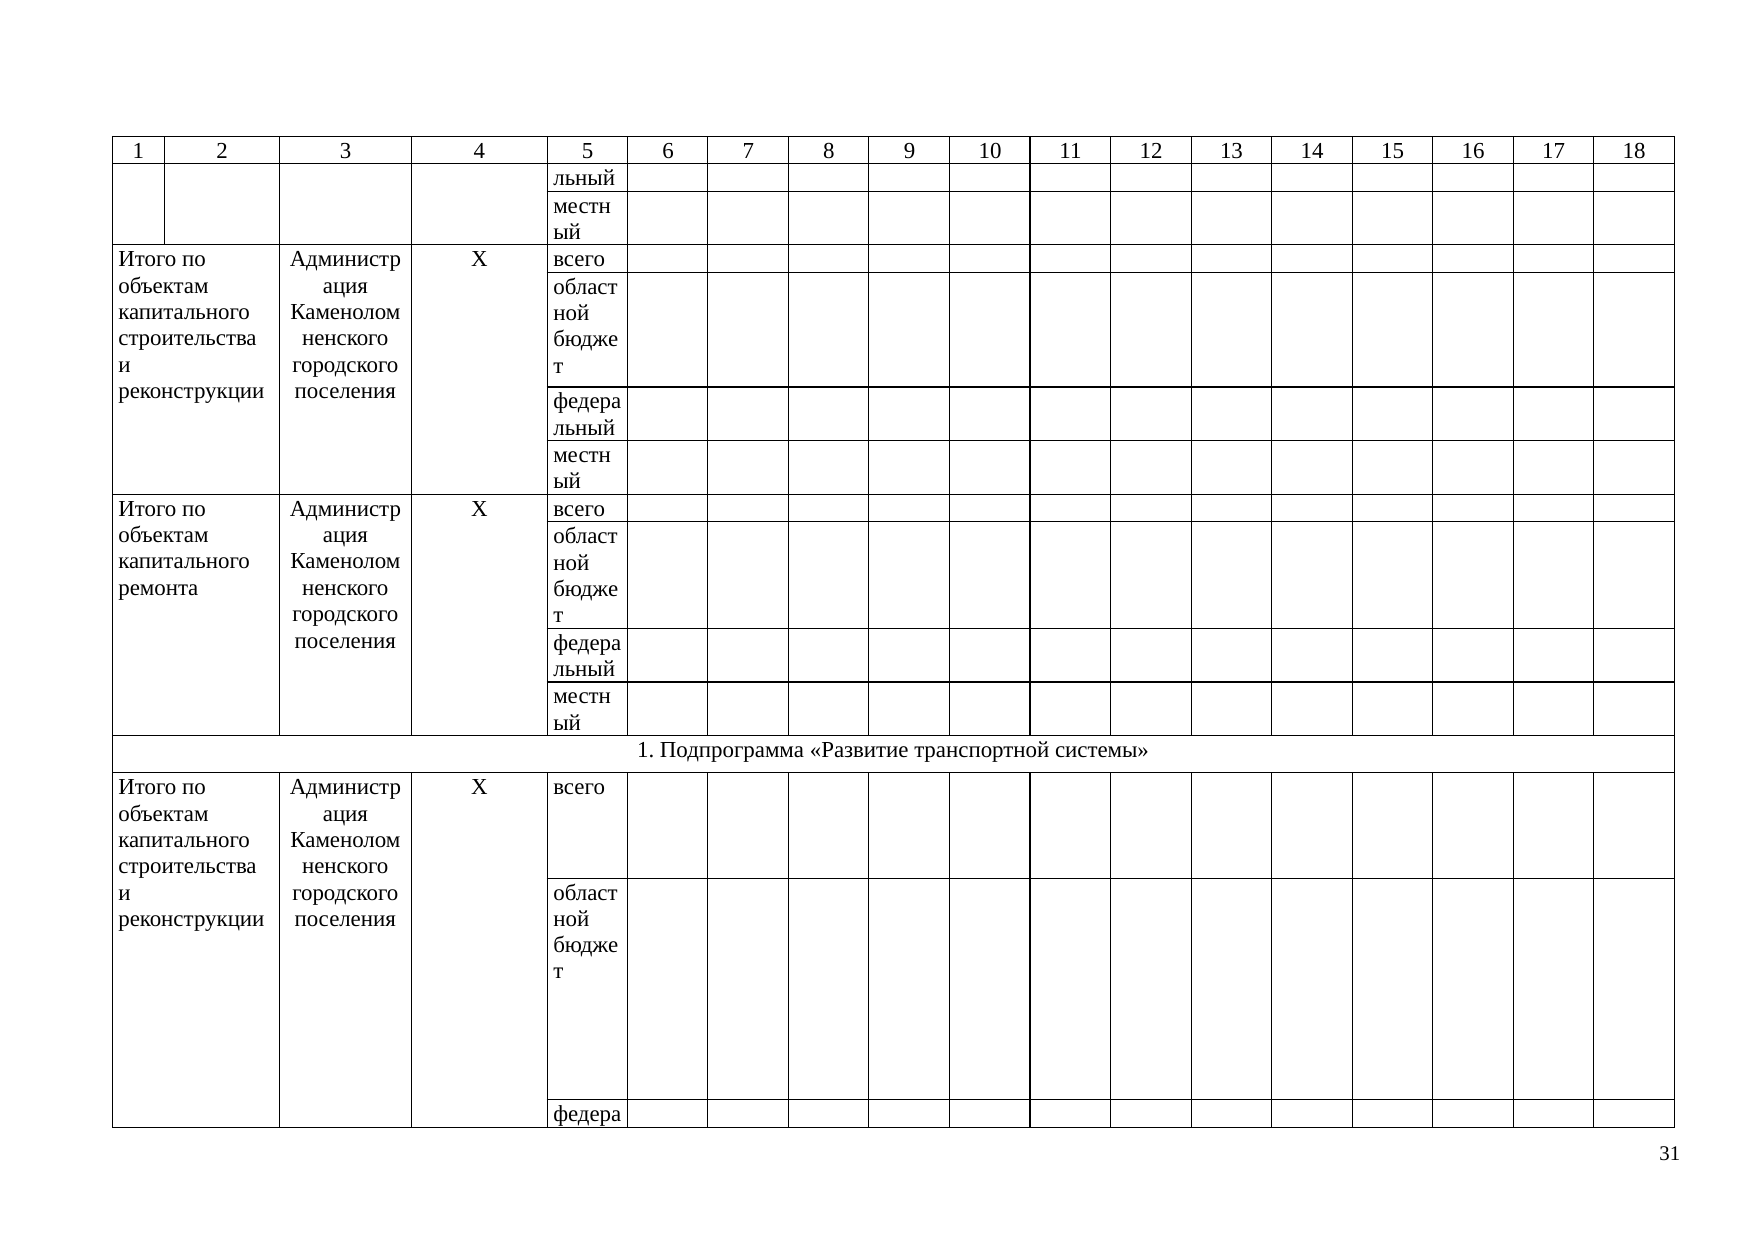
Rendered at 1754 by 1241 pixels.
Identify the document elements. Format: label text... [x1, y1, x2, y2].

table_cell [1111, 273, 1191, 386]
table_cell [628, 683, 707, 735]
table_cell [1031, 522, 1110, 628]
table_cell [628, 495, 707, 521]
table_cell Х [412, 773, 547, 1127]
table_cell [628, 629, 707, 681]
table_cell [789, 773, 868, 877]
table_cell [1031, 245, 1110, 272]
table_cell [789, 273, 868, 386]
table_header 3 [280, 137, 411, 163]
table_cell [1594, 879, 1674, 1099]
table_cell [789, 522, 868, 628]
table_header 9 [869, 137, 949, 163]
table_header 7 [708, 137, 788, 163]
table_cell [1111, 388, 1191, 440]
table_cell [1514, 164, 1593, 191]
table_header 16 [1433, 137, 1513, 163]
table_cell [628, 192, 707, 244]
table_cell всего [548, 495, 627, 521]
table_cell [789, 192, 868, 244]
table_cell [1111, 629, 1191, 681]
table_cell [1111, 441, 1191, 494]
table_cell [1031, 388, 1110, 440]
table_cell [1192, 441, 1271, 494]
table_cell [789, 629, 868, 681]
table_cell [1514, 879, 1593, 1099]
table_cell [1594, 192, 1674, 244]
table_cell [1272, 164, 1352, 191]
table_cell [1031, 879, 1110, 1099]
table_cell Итого по объектам капитального ремонта [113, 495, 279, 735]
table_cell [789, 495, 868, 521]
table_header 2 [165, 137, 279, 163]
table_cell [1272, 245, 1352, 272]
table_cell [789, 245, 868, 272]
table_cell [628, 245, 707, 272]
table_cell [628, 522, 707, 628]
table_cell [708, 245, 788, 272]
table_cell [789, 164, 868, 191]
table_cell [1031, 441, 1110, 494]
table_header 18 [1594, 137, 1674, 163]
table_cell [1433, 441, 1513, 494]
table_header 6 [628, 137, 707, 163]
table_cell [869, 683, 949, 735]
table_cell [1353, 495, 1432, 521]
table_cell [869, 522, 949, 628]
table_cell федеральный [548, 388, 627, 440]
table_cell [1192, 1100, 1271, 1127]
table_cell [280, 245, 411, 494]
table_cell областной бюджет [548, 879, 627, 1099]
table_cell областной бюджет [548, 522, 627, 628]
table_cell [708, 683, 788, 735]
table_cell [1031, 273, 1110, 386]
table_cell [1433, 683, 1513, 735]
table_cell [1353, 388, 1432, 440]
table_cell [1111, 522, 1191, 628]
table_cell [1433, 273, 1513, 386]
table_cell [628, 773, 707, 877]
table_cell [1111, 879, 1191, 1099]
table_cell Итого по объектам капитального строительства и реконструкции [113, 773, 279, 1127]
table_cell [950, 441, 1029, 494]
table_cell [1192, 879, 1271, 1099]
table_cell [628, 1100, 707, 1127]
table_cell [1514, 629, 1593, 681]
table_cell [628, 164, 707, 191]
table_cell [1272, 441, 1352, 494]
table_cell [1594, 441, 1674, 494]
table_cell [1192, 629, 1271, 681]
table_cell [1353, 1100, 1432, 1127]
table_cell [950, 245, 1029, 272]
table_cell [1111, 1100, 1191, 1127]
table_header 4 [412, 137, 547, 163]
table_cell [708, 164, 788, 191]
table_cell Х [412, 495, 547, 735]
table_cell [789, 388, 868, 440]
table_cell [1353, 441, 1432, 494]
table_cell [1514, 1100, 1593, 1127]
table_cell [708, 1100, 788, 1127]
table_cell [1031, 192, 1110, 244]
table_cell [1111, 245, 1191, 272]
table_cell [1594, 495, 1674, 521]
table_cell [1031, 495, 1110, 521]
table_cell [950, 879, 1029, 1099]
table_cell Администрация Каменоломненского городского поселения [280, 495, 411, 735]
table_cell [1594, 273, 1674, 386]
table_cell [1353, 629, 1432, 681]
table_cell [1272, 522, 1352, 628]
table_cell [1031, 773, 1110, 877]
table_cell [1111, 192, 1191, 244]
table_cell [869, 164, 949, 191]
table_cell [1433, 192, 1513, 244]
table_cell [1433, 388, 1513, 440]
table_cell [1514, 192, 1593, 244]
table_cell [1514, 495, 1593, 521]
table_cell [1514, 245, 1593, 272]
table_cell [789, 683, 868, 735]
table_cell [869, 388, 949, 440]
table_cell [1433, 773, 1513, 877]
table_cell Х [412, 245, 547, 494]
table_cell [869, 441, 949, 494]
table_cell [1192, 388, 1271, 440]
table_cell [1353, 245, 1432, 272]
table_cell [1192, 495, 1271, 521]
table_cell [1272, 273, 1352, 386]
table_cell [1031, 164, 1110, 191]
table_cell местный [548, 192, 627, 244]
table_cell [869, 273, 949, 386]
table_cell [950, 683, 1029, 735]
table_cell [1433, 245, 1513, 272]
table_header 17 [1514, 137, 1593, 163]
table_cell [1514, 441, 1593, 494]
table_cell Администрация Каменоломненского городского поселения [280, 773, 411, 1127]
table_cell [950, 629, 1029, 681]
table_cell [869, 879, 949, 1099]
table_cell [1272, 629, 1352, 681]
table_header 11 [1031, 137, 1110, 163]
table_cell [1111, 164, 1191, 191]
table_cell [1272, 192, 1352, 244]
table_cell всего [548, 773, 627, 877]
table_cell [1594, 683, 1674, 735]
table_cell [950, 388, 1029, 440]
table_cell [1031, 683, 1110, 735]
table_cell [1192, 773, 1271, 877]
table_cell [1433, 629, 1513, 681]
table_header 5 [548, 137, 627, 163]
table_cell [1272, 388, 1352, 440]
table_cell [1272, 773, 1352, 877]
table_cell [1111, 773, 1191, 877]
table_cell [1192, 164, 1271, 191]
table_cell [1192, 522, 1271, 628]
table_cell [950, 192, 1029, 244]
table_cell [1031, 1100, 1110, 1127]
table_cell всего [548, 245, 627, 272]
table_cell [1353, 879, 1432, 1099]
table_cell [1514, 522, 1593, 628]
table_cell [708, 192, 788, 244]
table_cell [1433, 879, 1513, 1099]
table_cell [950, 273, 1029, 386]
table_cell [869, 773, 949, 877]
table_cell [708, 441, 788, 494]
table_cell [1192, 683, 1271, 735]
table_cell [1272, 495, 1352, 521]
table_cell 1. Подпрограмма «Развитие транспортной системы» [113, 736, 1674, 772]
table_cell областной бюджет [548, 273, 627, 386]
table_cell [1353, 522, 1432, 628]
table_cell федеральный [548, 1100, 627, 1127]
table_cell [1272, 683, 1352, 735]
table_cell федеральный [548, 164, 627, 191]
table_cell [1192, 273, 1271, 386]
table_cell [708, 388, 788, 440]
table_cell [628, 879, 707, 1099]
table_cell [1353, 683, 1432, 735]
table_cell [1514, 273, 1593, 386]
table_cell [789, 879, 868, 1099]
table_cell Итого по объектам капитального строительства и реконструкции [113, 245, 279, 494]
table_cell [1433, 495, 1513, 521]
table_cell [869, 629, 949, 681]
table_cell местный [548, 683, 627, 735]
table_cell [1594, 773, 1674, 877]
table_cell [950, 1100, 1029, 1127]
table_cell [1111, 683, 1191, 735]
table_cell [869, 1100, 949, 1127]
table_cell [708, 629, 788, 681]
table_cell [1353, 773, 1432, 877]
table_cell [1594, 522, 1674, 628]
table_cell [1353, 164, 1432, 191]
table_cell [869, 495, 949, 521]
table_cell [1594, 1100, 1674, 1127]
table_header 14 [1272, 137, 1352, 163]
table_cell [869, 192, 949, 244]
table_cell местный [548, 441, 627, 494]
table_header 10 [950, 137, 1029, 163]
table_cell [708, 273, 788, 386]
table_header 12 [1111, 137, 1191, 163]
table_cell [1031, 629, 1110, 681]
table_cell [1353, 192, 1432, 244]
table_cell [708, 495, 788, 521]
table_cell [950, 522, 1029, 628]
table_cell федеральный [548, 629, 627, 681]
table_cell [1111, 495, 1191, 521]
table_cell [950, 495, 1029, 521]
table_header 15 [1353, 137, 1432, 163]
table_cell [1433, 522, 1513, 628]
table_cell [789, 1100, 868, 1127]
table_cell [628, 388, 707, 440]
table_cell [628, 441, 707, 494]
table_cell [1272, 1100, 1352, 1127]
table_cell [1594, 629, 1674, 681]
table_cell [1353, 273, 1432, 386]
table_cell [1433, 1100, 1513, 1127]
table_cell [950, 164, 1029, 191]
table_cell [1272, 879, 1352, 1099]
table_cell [1594, 245, 1674, 272]
table_cell [869, 245, 949, 272]
table_cell [1192, 245, 1271, 272]
table_cell [628, 273, 707, 386]
table_cell [789, 441, 868, 494]
table_cell [1433, 164, 1513, 191]
table_cell [1192, 192, 1271, 244]
table_cell [708, 522, 788, 628]
table_cell [708, 879, 788, 1099]
table_header 13 [1192, 137, 1271, 163]
table_cell [1594, 388, 1674, 440]
table_cell [708, 773, 788, 877]
table_cell [1514, 773, 1593, 877]
table_cell [1514, 388, 1593, 440]
table_header 1 [113, 137, 164, 163]
table_header 8 [789, 137, 868, 163]
table_cell [1594, 164, 1674, 191]
table_cell [1514, 683, 1593, 735]
table_cell [950, 773, 1029, 877]
